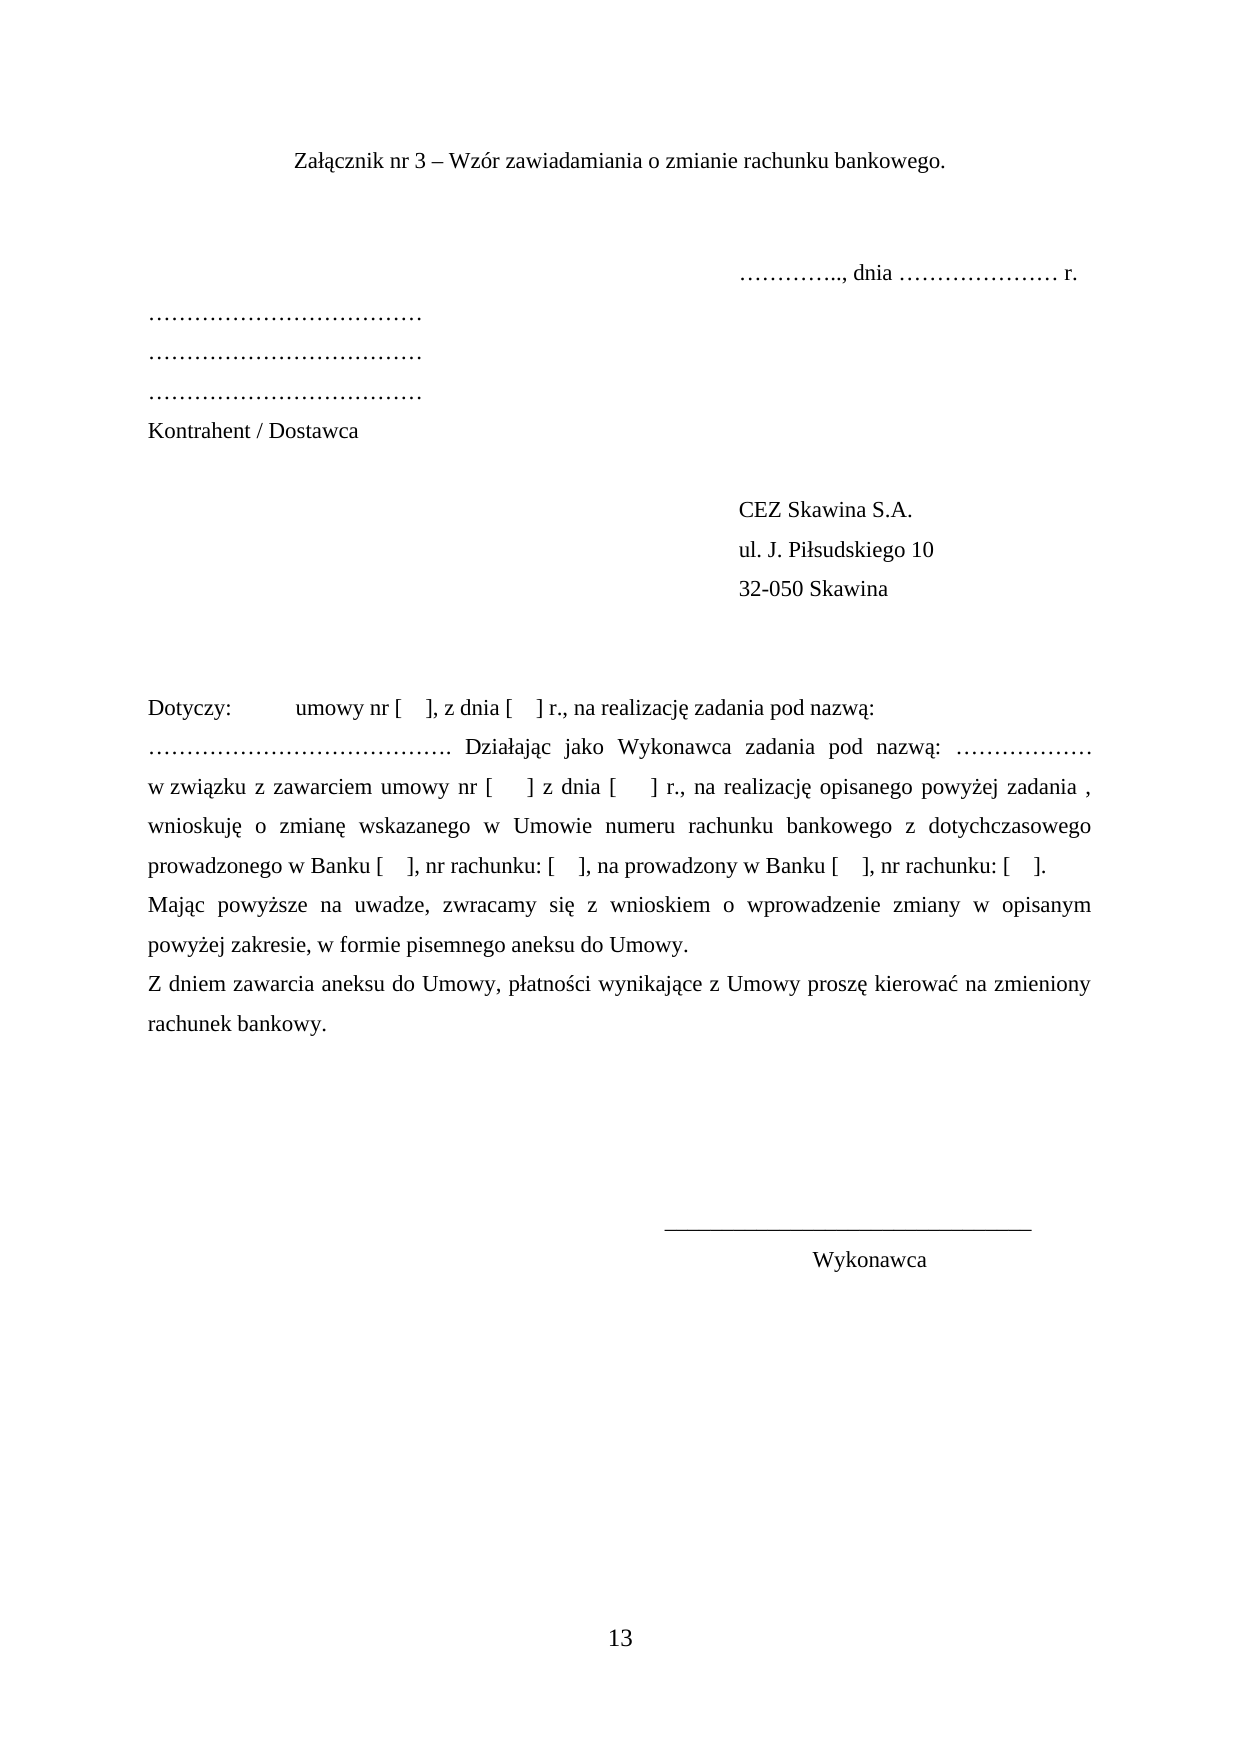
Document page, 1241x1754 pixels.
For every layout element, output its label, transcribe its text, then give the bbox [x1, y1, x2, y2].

text Wykonawca [148, 1246, 1093, 1273]
text ……………………………… [148, 378, 1093, 404]
text Mając powyższe na uwadze, zwracamy się z wnioskiem o wprowadzenie zmiany w opisanym powyżej zakresie, w formie pisemnego aneksu do Umowy. [148, 891, 1093, 957]
text ……………………………… [148, 299, 1093, 325]
text ________________________________ [148, 1207, 1093, 1233]
text Dotyczy: umowy nr [ ], z dnia [ ] r., na realizację zadania pod nazwą: [148, 694, 1093, 720]
text ul. J. Piłsudskiego 10 [738, 536, 1093, 562]
text Z dniem zawarcia aneksu do Umowy, płatności wynikające z Umowy proszę kierować na zmieniony rachunek bankowy. [148, 970, 1093, 1036]
text ………….., dnia ………………… r. [664, 259, 1093, 286]
text CEZ Skawina S.A. [738, 496, 1093, 523]
text 32-050 Skawina [738, 575, 1093, 602]
text …………………………………. Działając jako Wykonawca zadania pod nazwą: ……………… w związku z zawarciem umowy nr [ ] z dnia [ ] r., na realizację opisanego powyżej zadania , wnioskuję o zmianę wskazanego w Umowie numeru rachunku bankowego z dotychczasowego prowadzonego w Banku [ ], nr rachunku: [ ], na prowadzony w Banku [ ], nr rachunku: [ ]. [148, 733, 1093, 878]
text Kontrahent / Dostawca [148, 417, 1093, 444]
text Załącznik nr 3 – Wzór zawiadamiania o zmianie rachunku bankowego. [148, 148, 1093, 174]
text ……………………………… [148, 338, 1093, 365]
